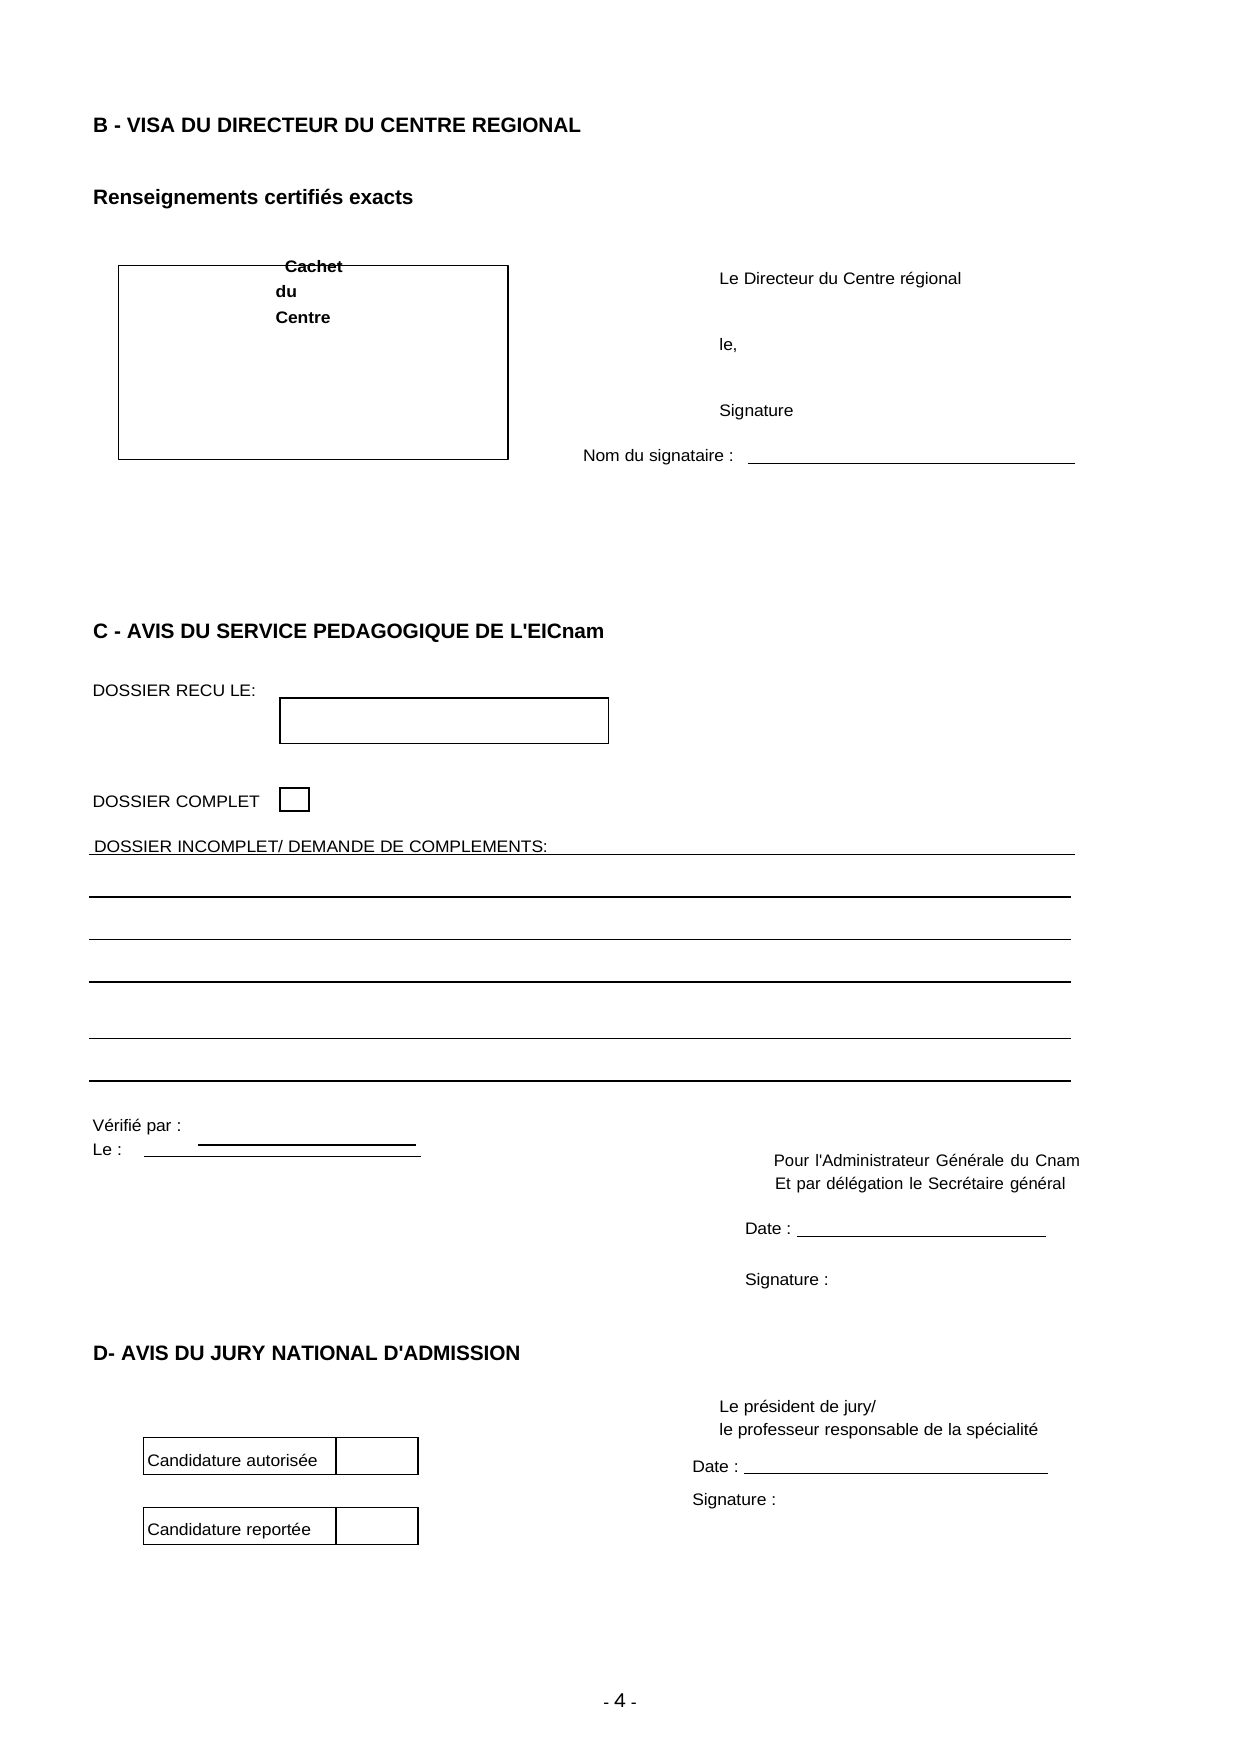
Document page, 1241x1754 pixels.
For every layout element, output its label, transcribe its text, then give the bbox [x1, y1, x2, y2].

text Le : [92, 1139, 421, 1158]
text Candidature reportée [147, 1522, 1092, 1538]
text Le président de jury/ [719, 1396, 1092, 1416]
text Candidature autorisée Date : Signature : [147, 1451, 1048, 1509]
text Date : Signature : [745, 1219, 1046, 1288]
text Signature [420, 401, 1092, 420]
text Renseignements certifiés exacts [93, 184, 1092, 208]
text Le Directeur du Centre régional [719, 269, 1092, 288]
text DOSSIER COMPLET [92, 792, 1092, 811]
text DOSSIER RECU LE: [92, 681, 1092, 700]
text B - VISA DU DIRECTEUR DU CENTRE REGIONAL [93, 113, 1092, 137]
text DOSSIER INCOMPLET/ DEMANDE DE COMPLEMENTS: [89, 837, 1092, 856]
text Vérifié par : [92, 1116, 421, 1135]
text C - AVIS DU SERVICE PEDAGOGIQUE DE L'EICnam [93, 619, 1092, 643]
text D- AVIS DU JURY NATIONAL D'ADMISSION [93, 1341, 1092, 1365]
text le professeur responsable de la spécialité [719, 1420, 1092, 1439]
text le, [719, 335, 1092, 354]
text Pour l'Administrateur Générale du Cnam Et par délégation le Secrétaire général [774, 1151, 1081, 1193]
text Nom du signataire : [583, 446, 1092, 465]
text Cachet du Centre [275, 257, 356, 327]
